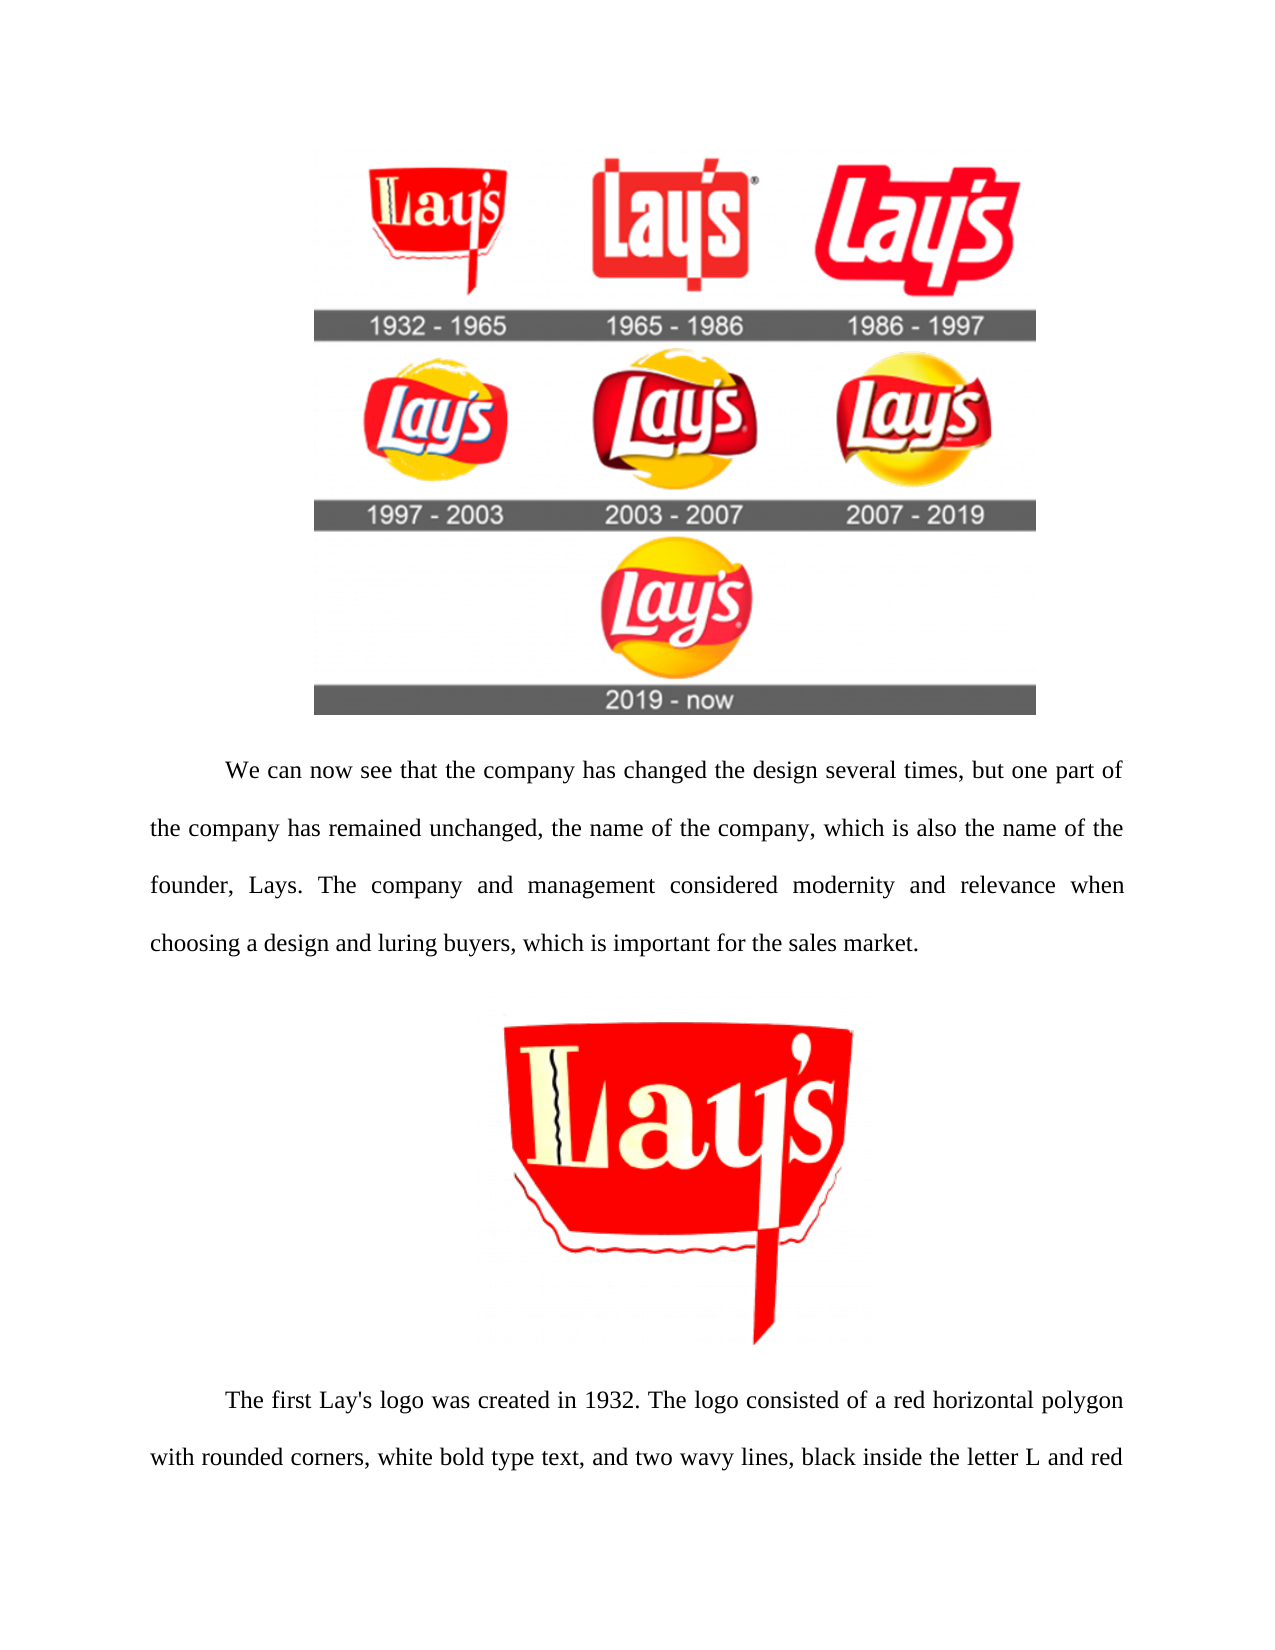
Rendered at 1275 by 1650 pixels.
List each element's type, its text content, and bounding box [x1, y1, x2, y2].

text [150, 1385, 1125, 1471]
text We can now see that the company has changed the design several times, but one part of the company has remained unchanged, the name of the company, which is also the name of the founder, Lays. The company and management considered modernity and relevance when choosing a design and luring buyers, which is important for the sales market. [150, 755, 1125, 956]
picture [314, 150, 1036, 715]
picture [476, 997, 874, 1345]
